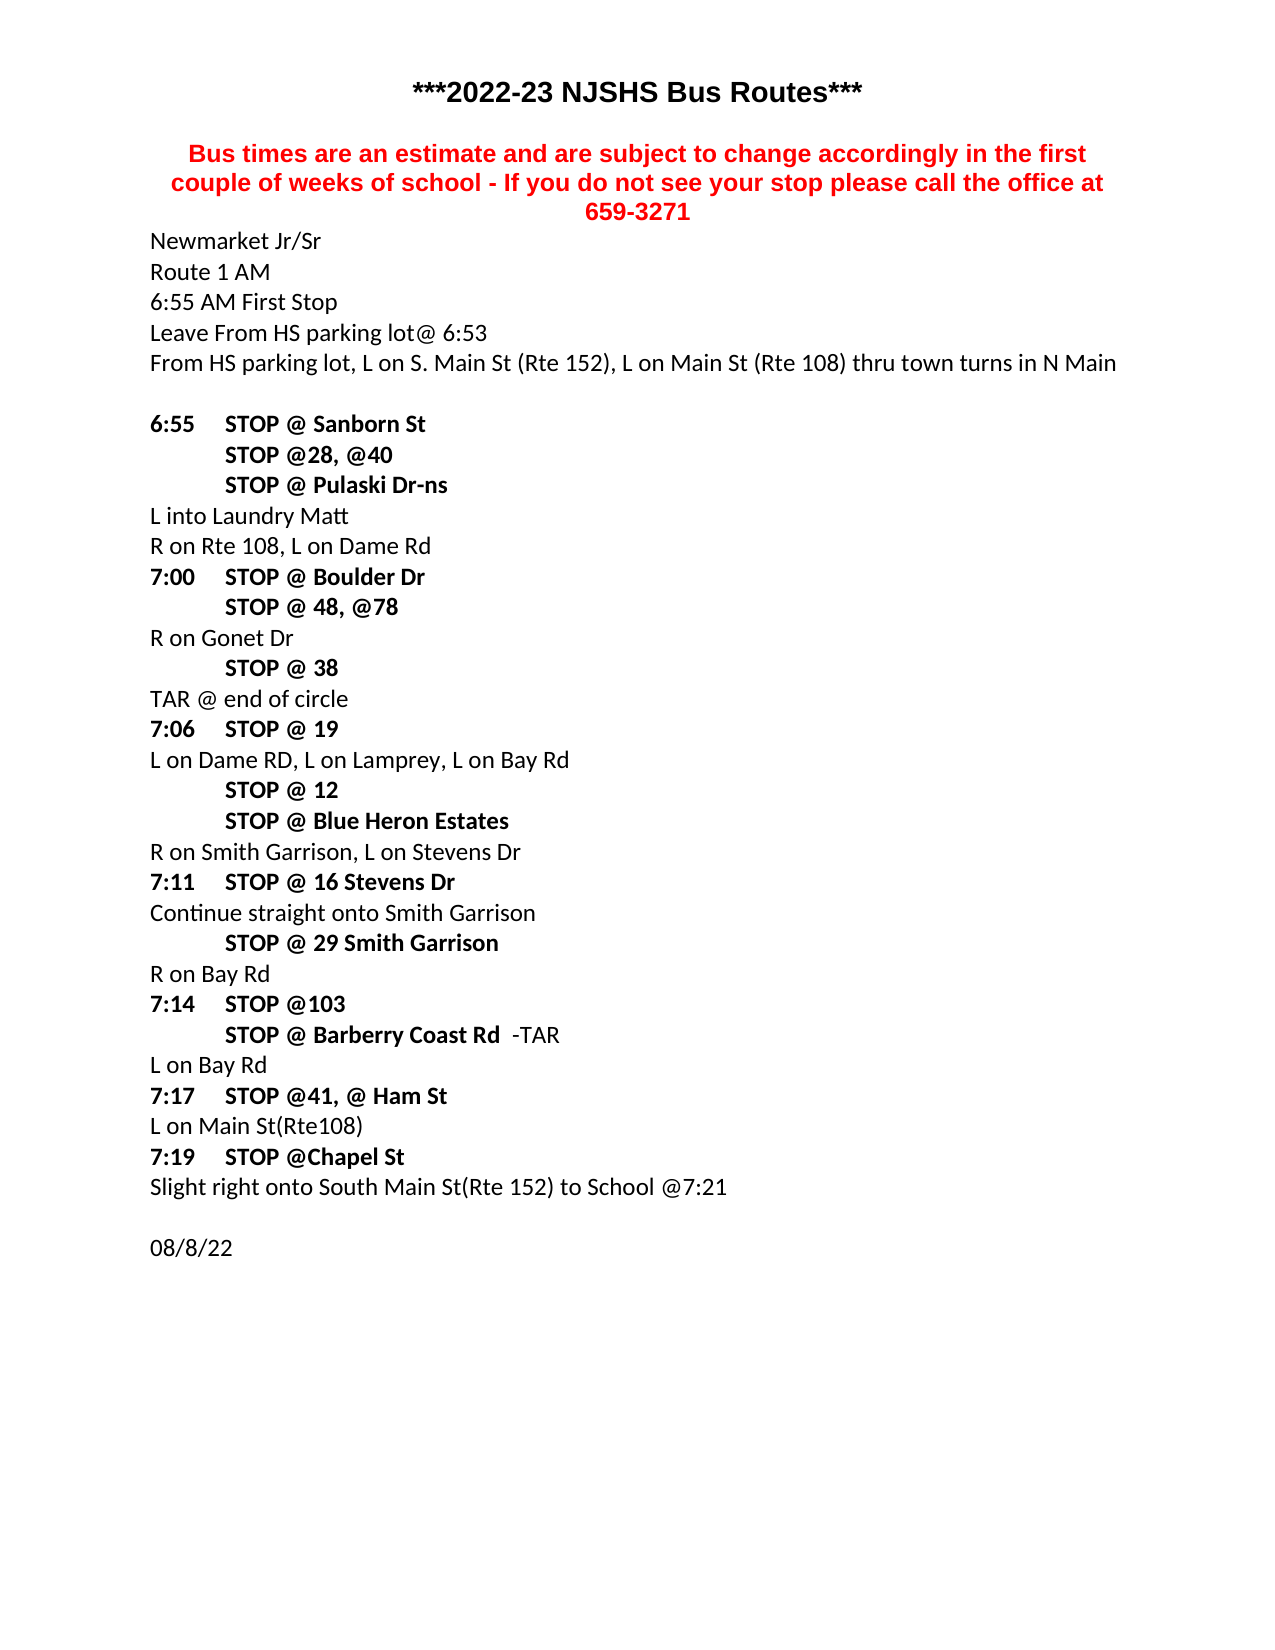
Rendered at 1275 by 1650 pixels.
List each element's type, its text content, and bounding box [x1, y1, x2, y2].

text Route 1 AM [150, 256, 1125, 286]
text 7:17 STOP @41, @ Ham St [150, 1080, 1125, 1110]
text 7:11 STOP @ 16 Stevens Dr [150, 866, 1125, 897]
text R on Smith Garrison, L on Stevens Dr [150, 836, 1125, 866]
text STOP @ Pulaski Dr-ns [150, 469, 1125, 500]
text R on Gonet Dr [150, 622, 1125, 653]
text L into Laundry Matt [150, 500, 1125, 531]
text 08/8/22 [150, 1232, 1125, 1263]
text STOP @ 29 Smith Garrison [150, 927, 1125, 958]
text TAR @ end of circle [150, 683, 1125, 714]
text Leave From HS parking lot@ 6:53 [150, 317, 1125, 347]
text R on Rte 108, L on Dame Rd [150, 531, 1125, 561]
text Continue straight onto Smith Garrison [150, 897, 1125, 927]
text 7:00 STOP @ Boulder Dr [150, 561, 1125, 592]
text R on Bay Rd [150, 958, 1125, 988]
text STOP @28, @40 [150, 439, 1125, 469]
text STOP @ 38 [150, 653, 1125, 683]
text L on Bay Rd [150, 1049, 1125, 1080]
text 7:14 STOP @103 [150, 988, 1125, 1019]
text STOP @ 12 [150, 775, 1125, 805]
text STOP @ Blue Heron Estates [150, 805, 1125, 836]
text L on Dame RD, L on Lamprey, L on Bay Rd [150, 744, 1125, 775]
text 6:55 AM First Stop [150, 286, 1125, 317]
text Newmarket Jr/Sr [150, 225, 1125, 256]
text From HS parking lot, L on S. Main St (Rte 152), L on Main St (Rte 108) thru town turns in N Main [150, 347, 1125, 408]
text 7:19 STOP @Chapel St [150, 1141, 1125, 1171]
text 6:55 STOP @ Sanborn St [150, 408, 1125, 439]
text 7:06 STOP @ 19 [150, 714, 1125, 744]
text Slight right onto South Main St(Rte 152) to School @7:21 [150, 1171, 1125, 1202]
text STOP @ 48, @78 [150, 592, 1125, 622]
text L on Main St(Rte108) [150, 1110, 1125, 1141]
text STOP @ Barberry Coast Rd -TAR [150, 1019, 1125, 1049]
